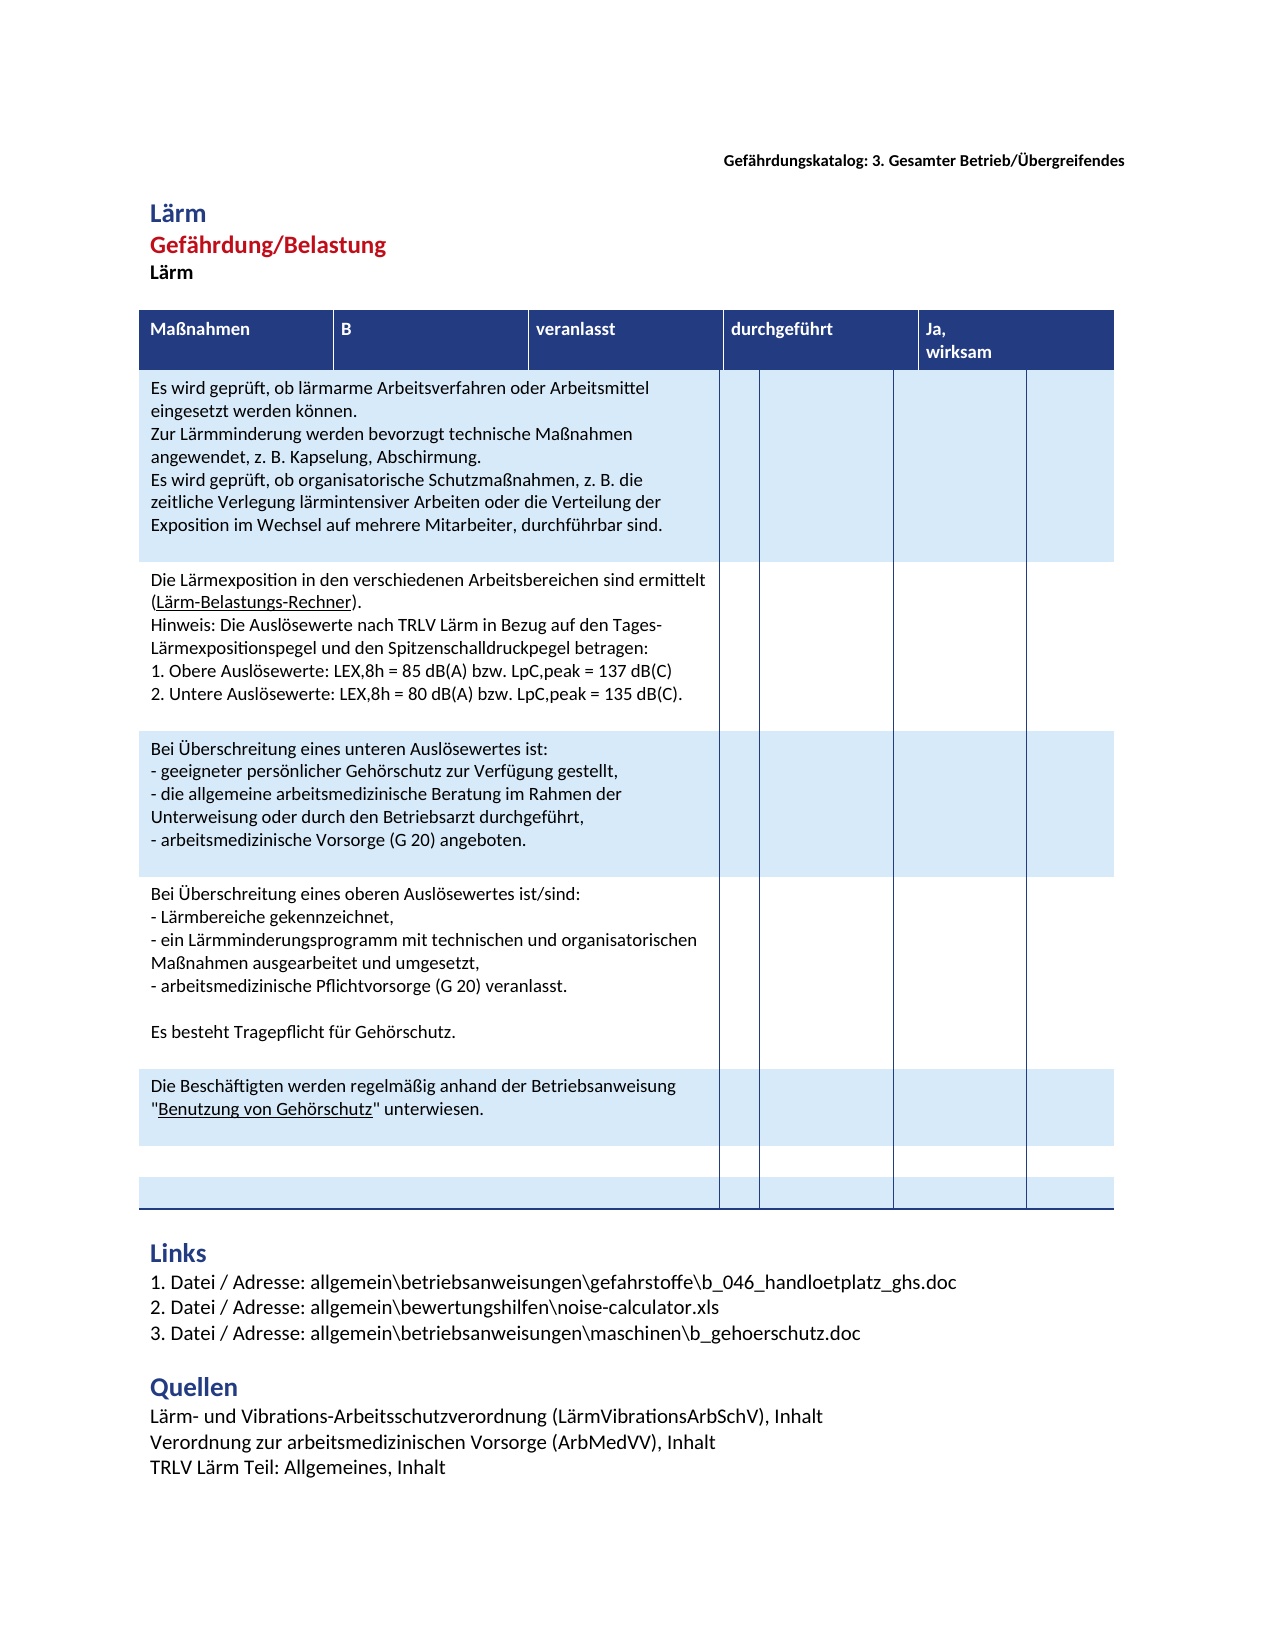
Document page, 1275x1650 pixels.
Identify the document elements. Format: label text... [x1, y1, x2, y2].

text 1. Datei / Adresse: allgemein\betriebsanweisungen\gefahrstoffe\b_046_handloetplatz_ghs.doc [150, 1269, 1125, 1294]
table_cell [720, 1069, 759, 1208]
subtitle Lärm [150, 196, 1125, 229]
subtitle Links [150, 1236, 1125, 1269]
text TRLV Lärm Teil: Allgemeines, Inhalt [150, 1454, 1125, 1480]
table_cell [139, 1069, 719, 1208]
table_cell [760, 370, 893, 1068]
text Lärm- und Vibrations-Arbeitsschutzverordnung (LärmVibrationsArbSchV), Inhalt [150, 1403, 1125, 1429]
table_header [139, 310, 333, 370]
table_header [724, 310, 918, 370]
text 3. Datei / Adresse: allgemein\betriebsanweisungen\maschinen\b_gehoerschutz.doc [150, 1320, 1125, 1345]
subtitle Quellen [150, 1371, 1125, 1403]
subtitle Gefährdung/Belastung [150, 229, 1125, 259]
text 2. Datei / Adresse: allgemein\bewertungshilfen\noise-calculator.xls [150, 1294, 1125, 1320]
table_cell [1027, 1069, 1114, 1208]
text Lärm [150, 259, 1125, 285]
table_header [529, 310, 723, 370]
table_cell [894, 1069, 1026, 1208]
text Verordnung zur arbeitsmedizinischen Vorsorge (ArbMedVV), Inhalt [150, 1429, 1125, 1454]
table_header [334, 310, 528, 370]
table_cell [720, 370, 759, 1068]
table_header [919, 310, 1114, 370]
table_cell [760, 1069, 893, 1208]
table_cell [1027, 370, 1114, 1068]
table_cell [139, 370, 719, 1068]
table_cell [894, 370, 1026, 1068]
subtitle Gefährdungskatalog: 3. Gesamter Betrieb/Übergreifendes [150, 150, 1125, 170]
